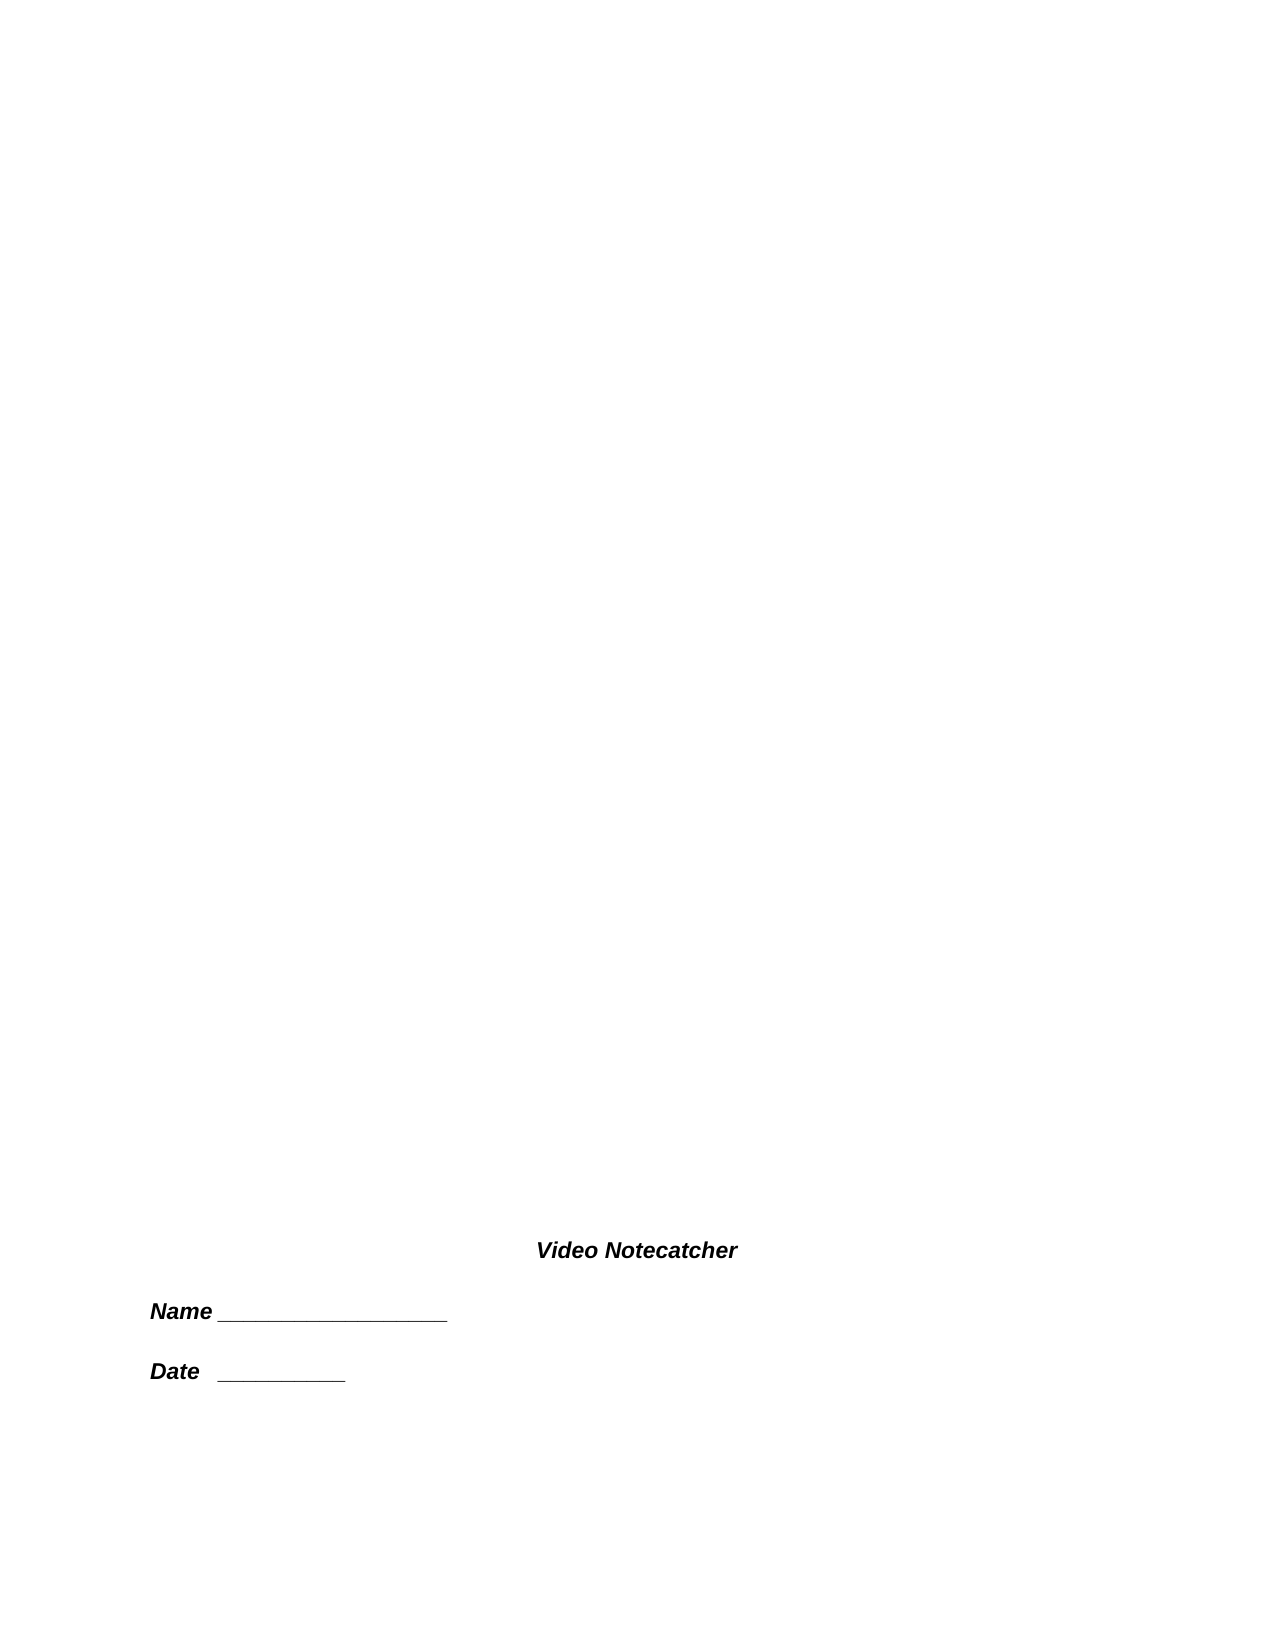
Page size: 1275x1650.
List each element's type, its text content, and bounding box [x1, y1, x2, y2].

text Name __________________ [150, 1298, 1125, 1324]
text Video Notecatcher [150, 1237, 1125, 1264]
text Date __________ [150, 1358, 1125, 1385]
